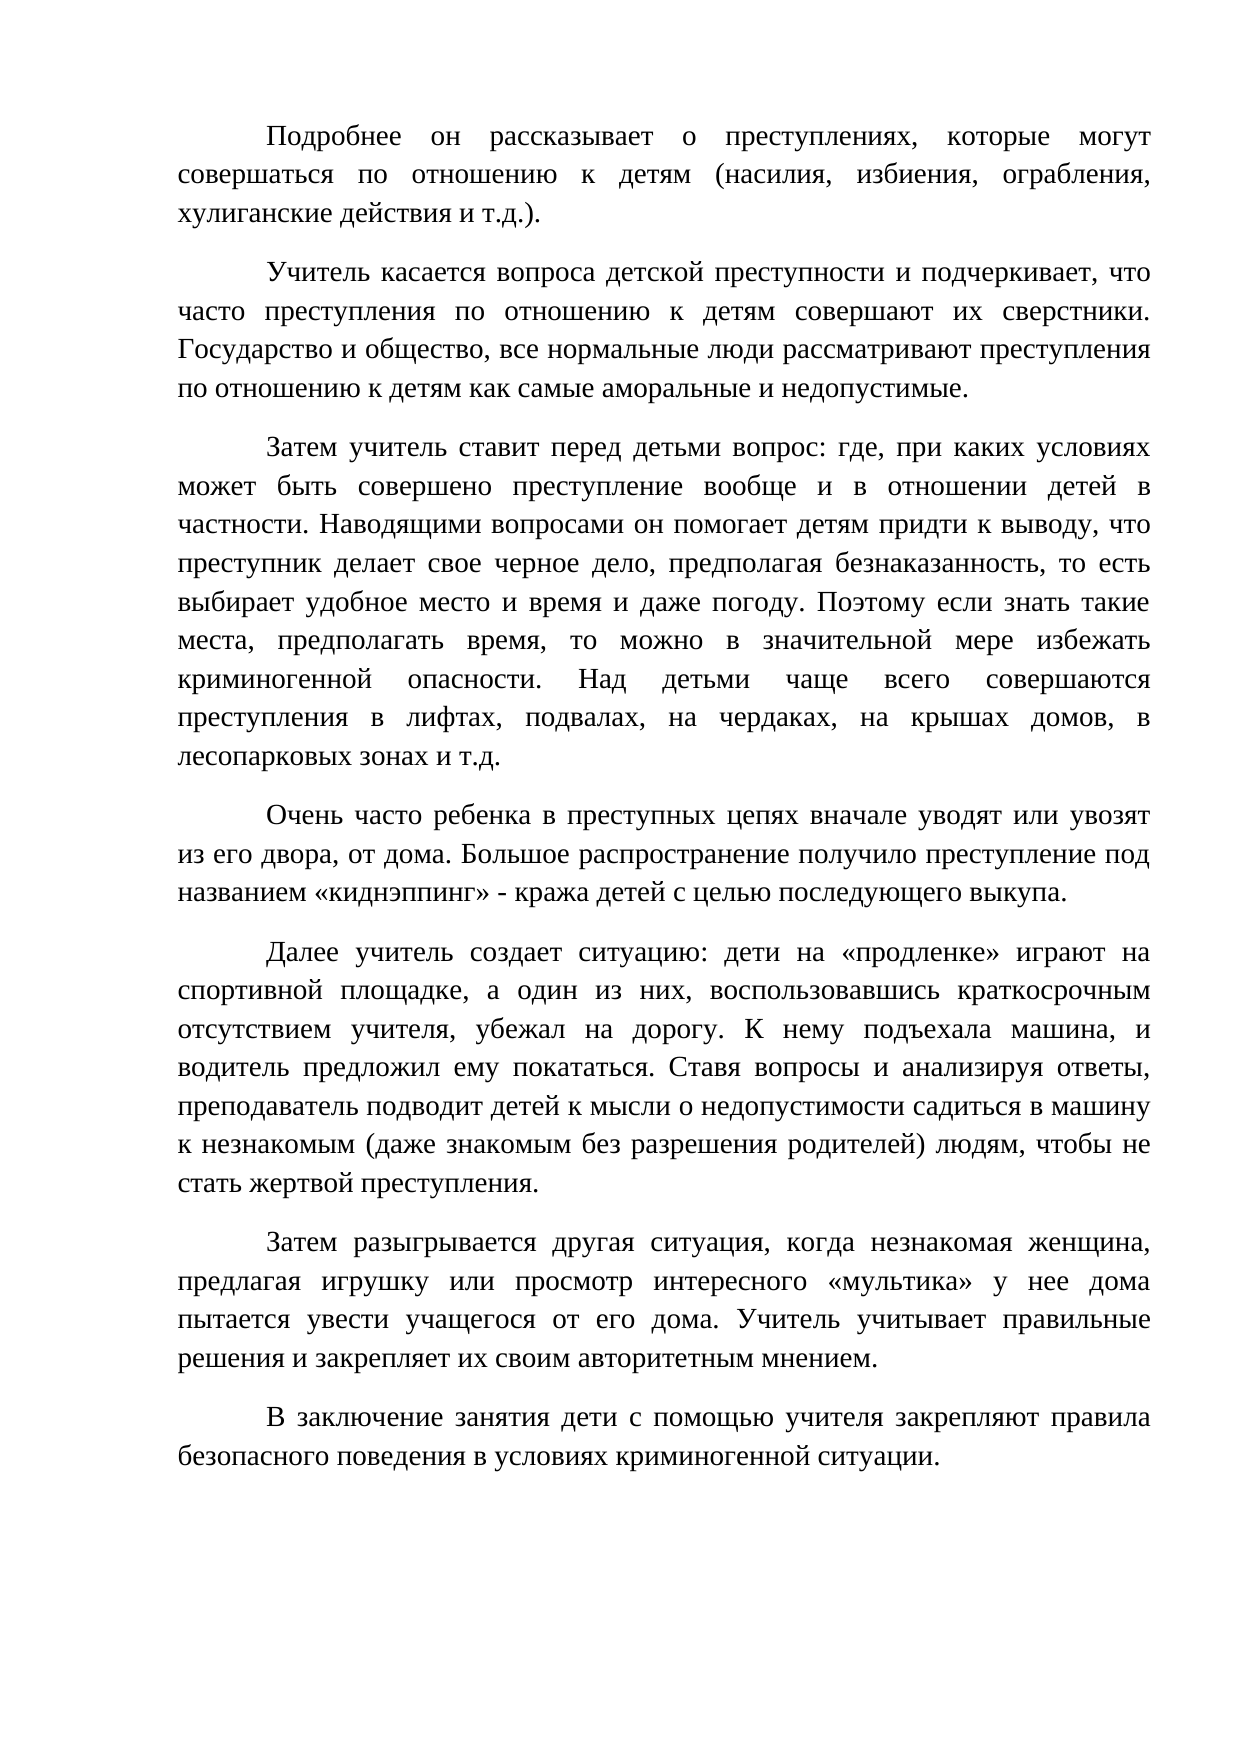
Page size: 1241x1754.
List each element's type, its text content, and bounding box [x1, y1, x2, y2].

text Подробнее он рассказывает о преступлениях, которые могут совершаться по отношению к детям (насилия, избиения, ограбления, хулиганские действия и т.д.). [177, 118, 1152, 229]
text Затем разыгрывается другая ситуация, когда незнакомая женщина, предлагая игрушку или просмотр интересного «мультика» у нее дома пытается увести учащегося от его дома. Учитель учитывает правильные решения и закрепляет их своим авторитетным мнением. [177, 1224, 1152, 1373]
text Очень часто ребенка в преступных цепях вначале уводят или увозят из его двора, от дома. Большое распространение получило преступление под названием «киднэппинг» - кража детей с целью последующего выкупа. [177, 797, 1152, 908]
text В заключение занятия дети с помощью учителя закрепляют правила безопасного поведения в условиях криминогенной ситуации. [177, 1399, 1152, 1471]
text Далее учитель создает ситуацию: дети на «продленке» играют на спортивной площадке, а один из них, воспользовавшись краткосрочным отсутствием учителя, убежал на дорогу. К нему подъехала машина, и водитель предложил ему покататься. Ставя вопросы и анализируя ответы, преподаватель подводит детей к мысли о недопустимости садиться в машину к незнакомым (даже знакомым без разрешения родителей) людям, чтобы не стать жертвой преступления. [177, 934, 1152, 1198]
text Затем учитель ставит перед детьми вопрос: где, при каких условиях может быть совершено преступление вообще и в отношении детей в частности. Наводящими вопросами он помогает детям придти к выводу, что преступник делает свое черное дело, предполагая безнаказанность, то есть выбирает удобное место и время и даже погоду. Поэтому если знать такие места, предполагать время, то можно в значительной мере избежать криминогенной опасности. Над детьми чаще всего совершаются преступления в лифтах, подвалах, на чердаках, на крышах домов, в лесопарковых зонах и т.д. [177, 429, 1152, 771]
text Учитель касается вопроса детской преступности и подчеркивает, что часто преступления по отношению к детям совершают их сверстники. Государство и общество, все нормальные люди рассматривают преступления по отношению к детям как самые аморальные и недопустимые. [177, 254, 1152, 404]
